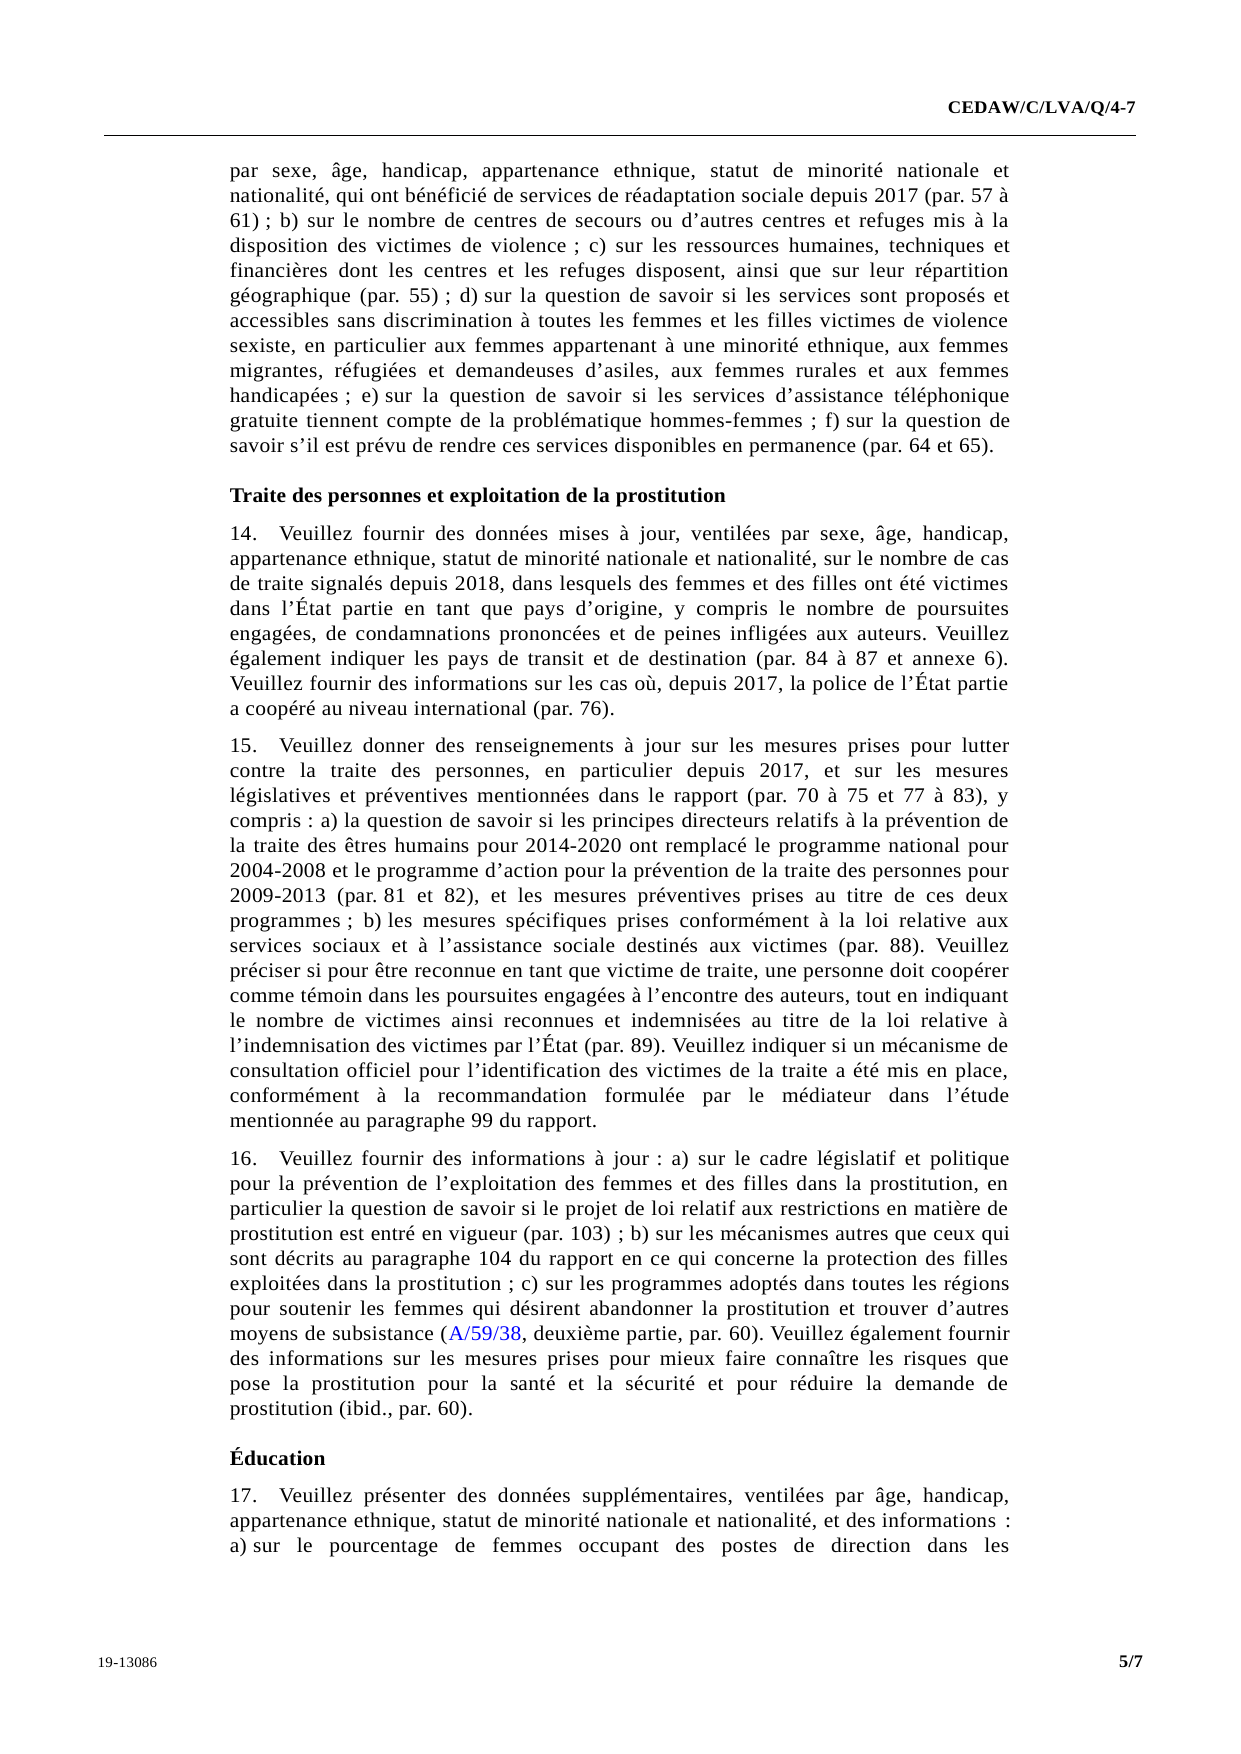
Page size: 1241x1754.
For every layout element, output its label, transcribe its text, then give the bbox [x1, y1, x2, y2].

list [229, 157, 1011, 457]
list Veuillez fournir des informations à jour : a) sur le cadre législatif et politique pour la prévention de l’exploitation des femmes et des filles dans la prostitution, en particulier la question de savoir si le projet de loi relatif aux restrictions en matière de prostitution est entré en vigueur (par. 103) ; b) sur les mécanismes autres que ceux qui sont décrits au paragraphe 104 du rapport en ce qui concerne la protection des filles exploitées dans la prostitution ; c) sur les programmes adoptés dans toutes les régions pour soutenir les femmes qui désirent abandonner la prostitution et trouver d’autres moyens de subsistance (A/59/38, deuxième partie, par. 60). Veuillez également fournir des informations sur les mesures prises pour mieux faire connaître les risques que pose la prostitution pour la santé et la sécurité et pour réduire la demande de prostitution (ibid., par. 60). [229, 1145, 1011, 1420]
text Traite des personnes et exploitation de la prostitution [97, 482, 1011, 507]
list Veuillez donner des renseignements à jour sur les mesures prises pour lutter contre la traite des personnes, en particulier depuis 2017, et sur les mesures législatives et préventives mentionnées dans le rapport (par. 70 à 75 et 77 à 83), y compris : a) la question de savoir si les principes directeurs relatifs à la prévention de la traite des êtres humains pour 2014-2020 ont remplacé le programme national pour 2004-2008 et le programme d’action pour la prévention de la traite des personnes pour 2009-2013 (par. 81 et 82), et les mesures préventives prises au titre de ces deux programmes ; b) les mesures spécifiques prises conformément à la loi relative aux services sociaux et à l’assistance sociale destinés aux victimes (par. 88). Veuillez préciser si pour être reconnue en tant que victime de traite, une personne doit coopérer comme témoin dans les poursuites engagées à l’encontre des auteurs, tout en indiquant le nombre de victimes ainsi reconnues et indemnisées au titre de la loi relative à l’indemnisation des victimes par l’État (par. 89). Veuillez indiquer si un mécanisme de consultation officiel pour l’identification des victimes de la traite a été mis en place, conformément à la recommandation formulée par le médiateur dans l’étude mentionnée au paragraphe 99 du rapport. [229, 732, 1011, 1132]
list Veuillez fournir des données mises à jour, ventilées par sexe, âge, handicap, appartenance ethnique, statut de minorité nationale et nationalité, sur le nombre de cas de traite signalés depuis 2018, dans lesquels des femmes et des filles ont été victimes dans l’État partie en tant que pays d’origine, y compris le nombre de poursuites engagées, de condamnations prononcées et de peines infligées aux auteurs. Veuillez également indiquer les pays de transit et de destination (par. 84 à 87 et annexe 6). Veuillez fournir des informations sur les cas où, depuis 2017, la police de l’État partie a coopéré au niveau international (par. 76). [229, 520, 1011, 720]
text Éducation [97, 1445, 1011, 1470]
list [229, 1482, 1011, 1557]
